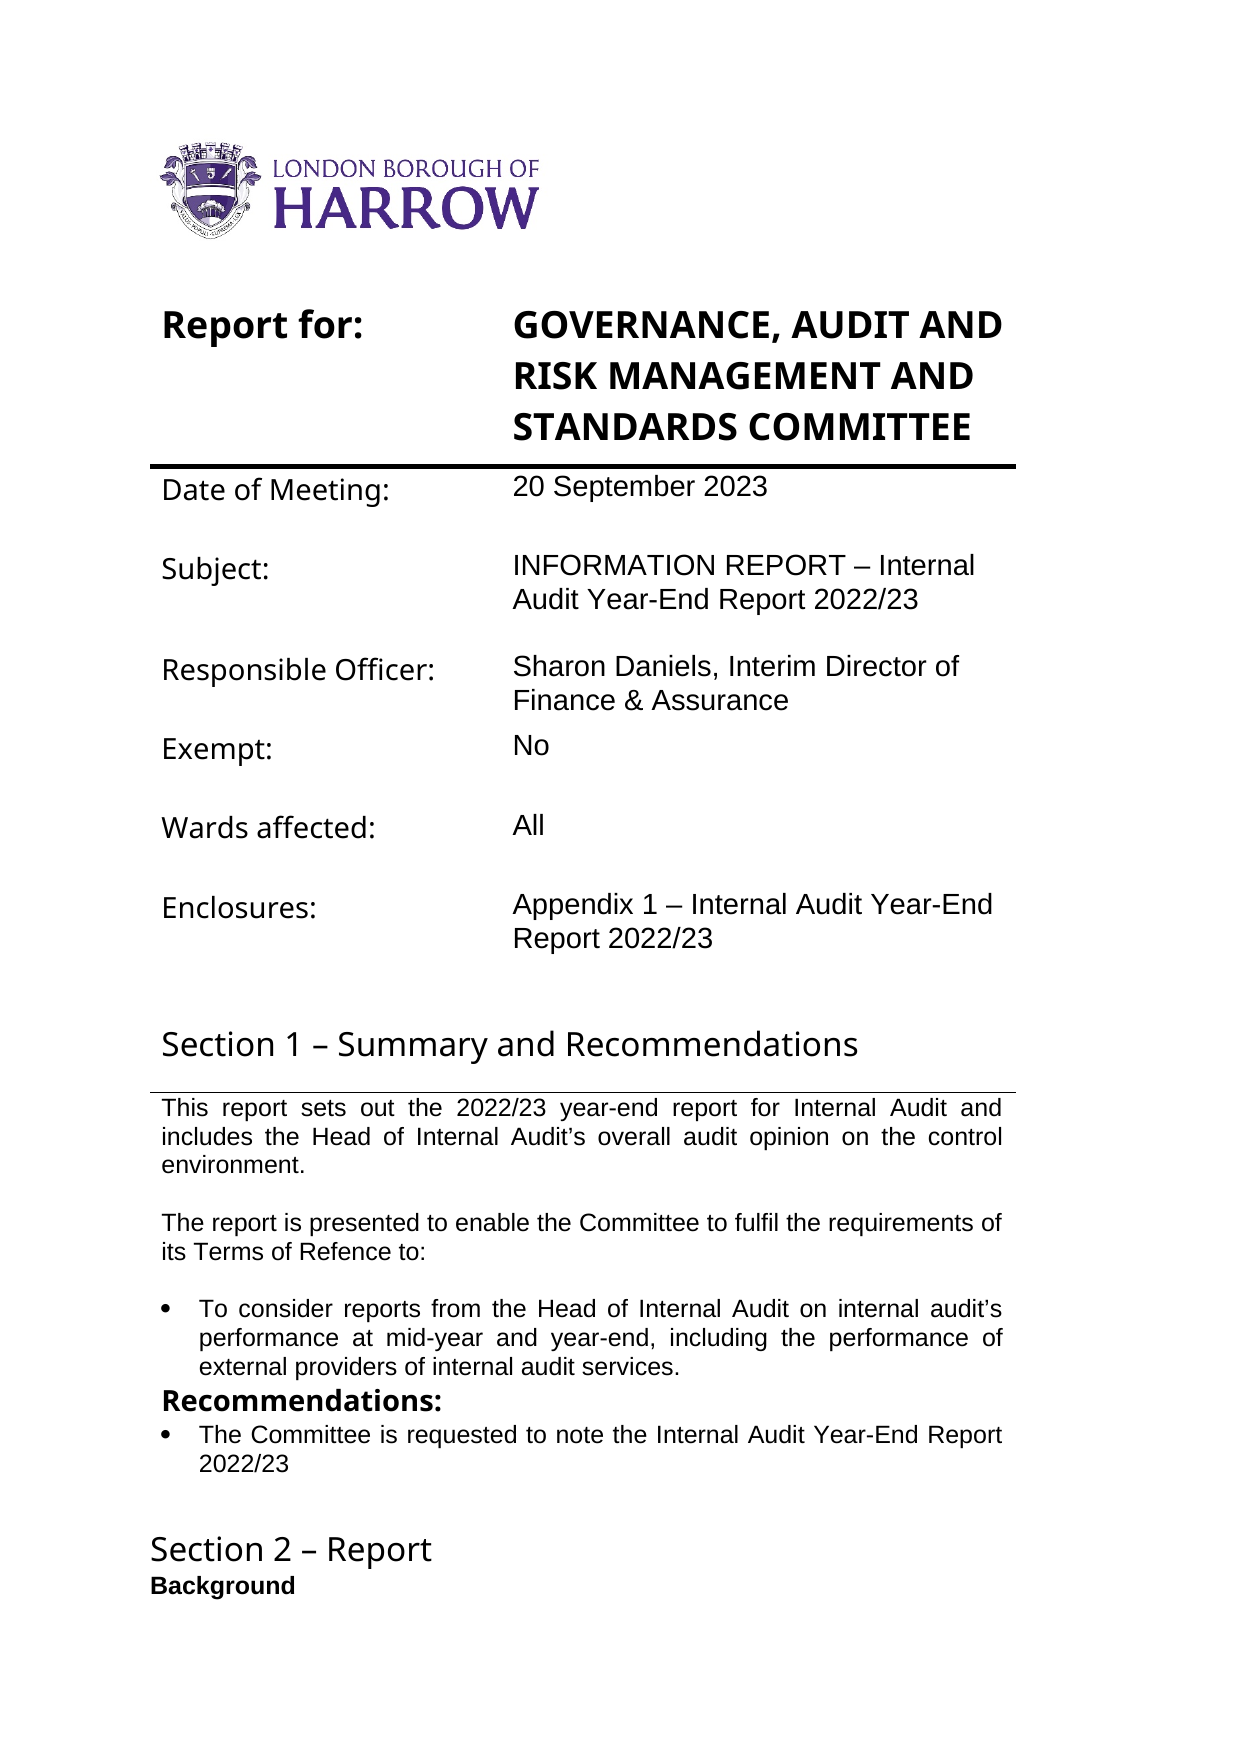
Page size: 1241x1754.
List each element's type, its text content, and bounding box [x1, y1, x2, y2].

table_header Report for: [150, 299, 501, 464]
table_cell All [501, 808, 1016, 887]
table_cell Enclosures: [150, 887, 501, 1021]
table_cell Subject: [150, 548, 501, 649]
table_header Section 1 – Summary and Recommendations [150, 1021, 1016, 1092]
table_header GOVERNANCE, AUDIT AND RISK MANAGEMENT AND STANDARDS COMMITTEE [501, 299, 1016, 464]
table_cell Exempt: [150, 728, 501, 808]
text Background [150, 1571, 1090, 1600]
picture [150, 132, 551, 249]
table_cell Wards affected: [150, 808, 501, 887]
subtitle Section 2 – Report [150, 1526, 1090, 1571]
table_cell This report sets out the 2022/23 year-end report for Internal Audit and includes the Head of Internal Audit’s overall audit opinion on the control environment. The report is presented to enable the Committee to fulfil the requirements of its Terms of Refence to: To consider reports from the Head of Internal Audit on internal audit’s performance at mid-year and year-end, including the performance of external providers of internal audit services. Recommendations: The Committee is requested to note the Internal Audit Year-End Report 2022/23 [150, 1093, 1016, 1526]
table_cell 20 September 2023 [501, 469, 1016, 548]
table_cell Date of Meeting: [150, 469, 501, 548]
table_cell No [501, 728, 1016, 808]
table_cell Sharon Daniels, Interim Director of Finance & Assurance [501, 649, 1016, 728]
table_cell INFORMATION REPORT – Internal Audit Year-End Report 2022/23 [501, 548, 1016, 649]
table_cell Responsible Officer: [150, 649, 501, 728]
table_cell Appendix 1 – Internal Audit Year-End Report 2022/23 [501, 887, 1016, 1021]
